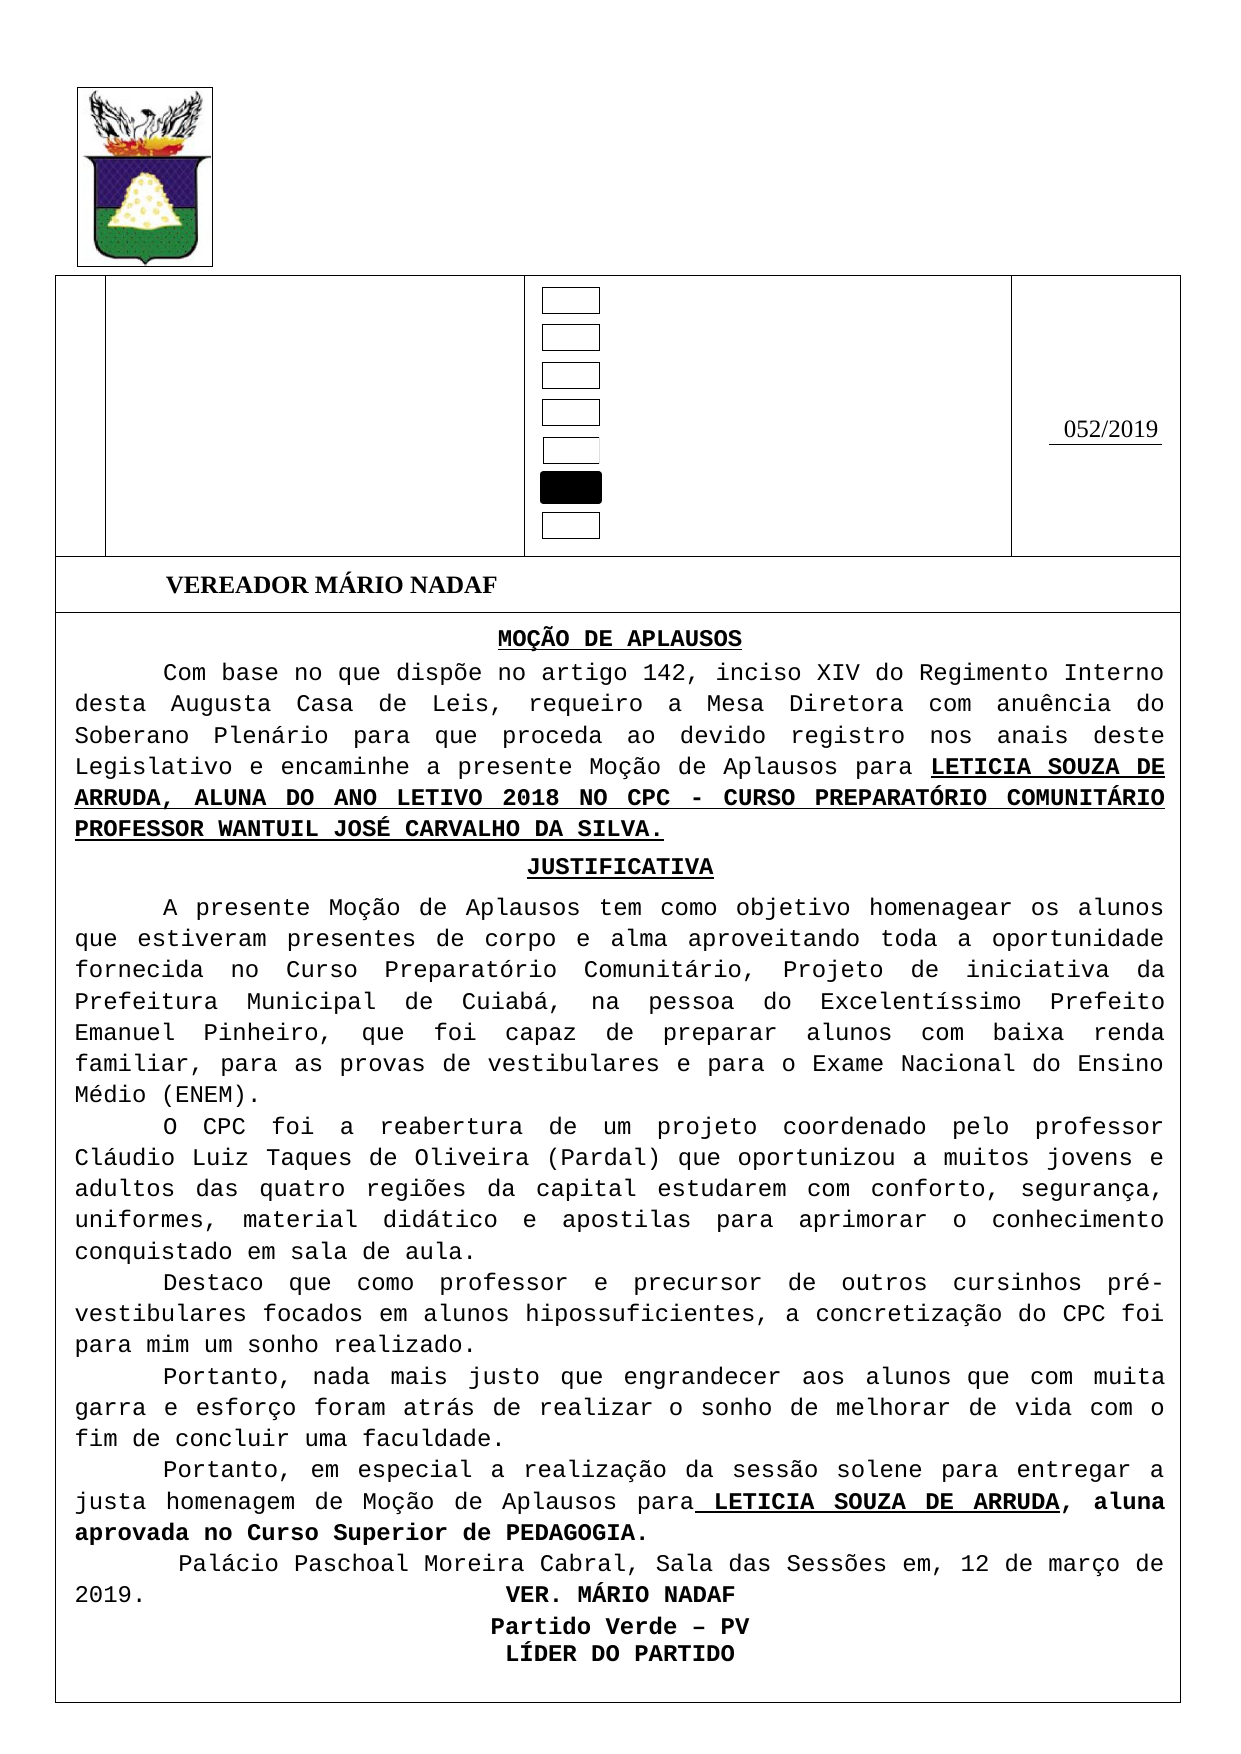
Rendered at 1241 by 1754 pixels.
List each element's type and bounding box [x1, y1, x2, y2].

picture [78, 88, 212, 266]
